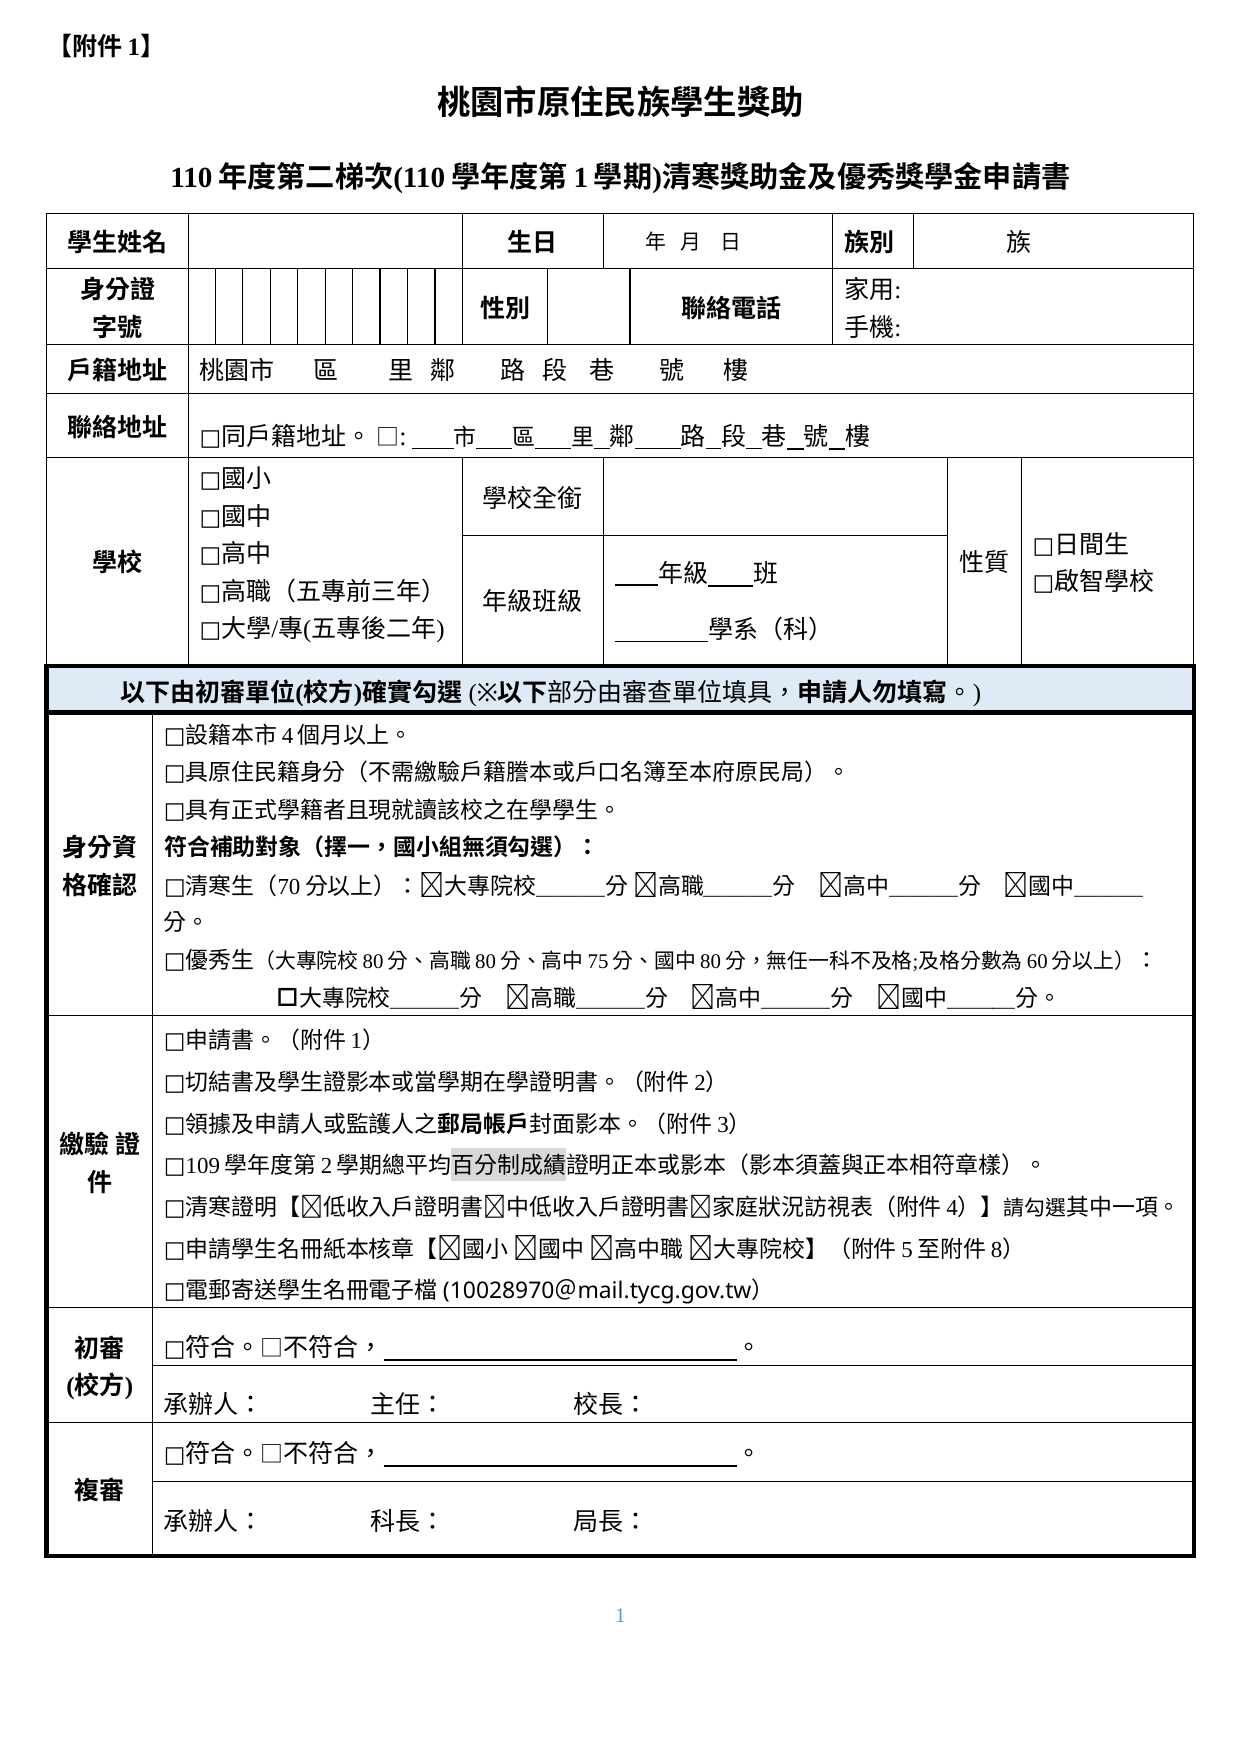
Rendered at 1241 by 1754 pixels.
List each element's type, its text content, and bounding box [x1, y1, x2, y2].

table_header 族別 [833, 214, 913, 268]
table_cell [216, 269, 242, 344]
table_cell [353, 269, 379, 344]
table_cell 承辦人： 科長： 局長： [153, 1482, 1192, 1554]
table_cell 繳驗 證件 [49, 1016, 152, 1307]
table_cell 桃園市 區 里 鄰 路 段 巷 號 樓 [189, 345, 1193, 393]
table_cell □符合。□不符合， 。 [153, 1308, 1192, 1364]
table_cell [189, 269, 215, 344]
table_cell 身分證 字號 [47, 269, 188, 344]
table_cell 戶籍地址 [47, 345, 188, 393]
table_cell 身分資格確認 [49, 715, 152, 1014]
text 110年度第二梯次(110學年度第1學期)清寒獎助金及優秀獎學金申請書 [47, 137, 1193, 212]
table_cell 性質 [948, 458, 1021, 663]
table_cell 承辦人： 主任： 校長： [153, 1366, 1192, 1422]
table_cell 初審 (校方) [49, 1308, 152, 1422]
table_cell [381, 269, 407, 344]
table_cell [408, 269, 434, 344]
table_header 族 [914, 214, 1193, 268]
table_cell 性別 [463, 269, 547, 344]
table_cell 年級班級 [463, 536, 603, 663]
table_cell □國小 □國中 □高中 □高職（五專前三年） □大學/專(五專後二年) [189, 458, 462, 663]
table_header 學生姓名 [47, 214, 188, 268]
table_cell [271, 269, 297, 344]
table_cell 聯絡地址 [47, 394, 188, 457]
text 桃園市原住民族學生獎助 [47, 62, 1193, 137]
table_cell 聯絡電話 [631, 269, 832, 344]
table_cell □符合。□不符合， 。 [153, 1423, 1192, 1481]
table_cell [548, 269, 629, 344]
table_cell [326, 269, 352, 344]
table_cell 以下由初審單位(校方)確實勾選 (※以下部分由審查單位填具，申請人勿填寫。) [49, 668, 1192, 710]
table_cell □日間生 □啟智學校 [1022, 458, 1193, 663]
table_cell [243, 269, 270, 344]
table_cell □同戶籍地址。 □: 市 區 里 鄰 路 段 巷 號 樓 [189, 394, 1193, 457]
table_cell [436, 269, 462, 344]
table_cell 年級 班 學系（科） [604, 536, 947, 663]
table_cell 學校全銜 [463, 458, 603, 535]
table_cell 複審 [49, 1423, 152, 1554]
table_cell [604, 458, 947, 535]
text 【附件1】 [47, 26, 1193, 62]
table_header [189, 214, 462, 268]
table_cell 學校 [47, 458, 188, 663]
table_cell □申請書。（附件1） □切結書及學生證影本或當學期在學證明書。（附件2） □領據及申請人或監護人之郵局帳戶封面影本。（附件3） □109學年度第2學期總平均百分制成績證明正本或影本（影本須蓋與正本相符章樣）。 □清寒證明【低收入戶證明書中低收入戶證明書家庭狀況訪視表（附件4）】請勾選其中一項。 □申請學生名冊紙本核章【國小 國中 高中職 大專院校】（附件5至附件8） □電郵寄送學生名冊電子檔 (10028970＠mail.tycg.gov.tw） [153, 1016, 1192, 1307]
table_header 生日 [463, 214, 603, 268]
table_header 年 月 日 [604, 214, 832, 268]
table_cell 家用: 手機: [833, 269, 1193, 344]
table_cell [298, 269, 325, 344]
table_cell □設籍本市4個月以上。 □具原住民籍身分（不需繳驗戶籍謄本或戶口名簿至本府原民局）。 □具有正式學籍者且現就讀該校之在學學生。 符合補助對象（擇一，國小組無須勾選）： □清寒生（70分以上）：大專院校＿＿＿分 高職＿＿＿分 高中＿＿＿分 國中＿＿＿分。 □優秀生（大專院校80分、高職80分、高中75分、國中80分，無任一科不及格;及格分數為60分以上）： 大專院校＿＿＿分 高職＿＿＿分 高中＿＿＿分 國中＿＿＿分。 [153, 715, 1192, 1014]
